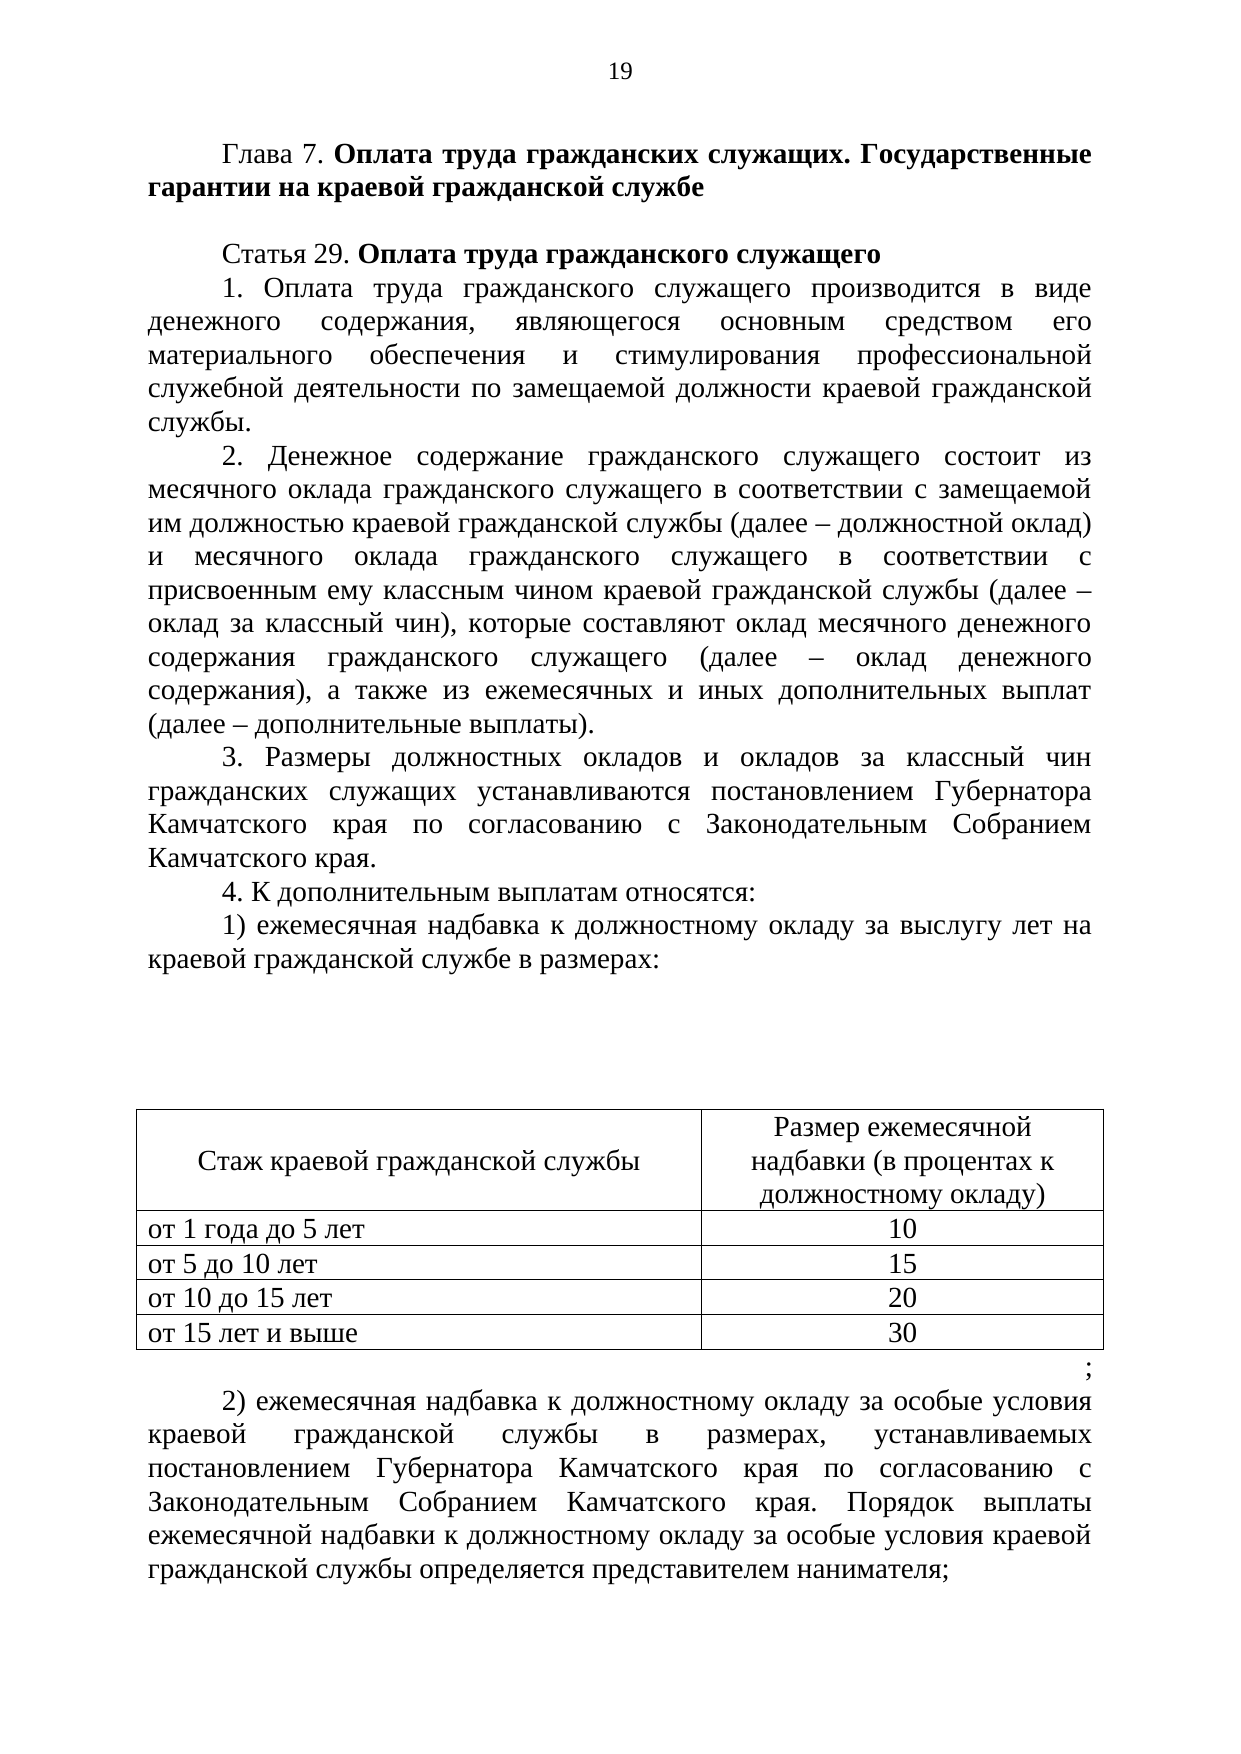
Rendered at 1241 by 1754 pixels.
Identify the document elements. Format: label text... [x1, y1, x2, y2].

table_cell 15 [702, 1246, 1103, 1279]
text 1. Оплата труда гражданского служащего производится в виде денежного содержания, являющегося основным средством его материального обеспечения и стимулирования профессиональной служебной деятельности по замещаемой должности краевой гражданской службы. [148, 270, 1092, 438]
text 2) ежемесячная надбавка к должностному окладу за особые условия краевой гражданской службы в размерах, устанавливаемых постановлением Губернатора Камчатского края по согласованию с Законодательным Собранием Камчатского края. Порядок выплаты ежемесячной надбавки к должностному окладу за особые условия краевой гражданской службы определяется представителем нанимателя; [148, 1383, 1092, 1584]
text 2. Денежное содержание гражданского служащего состоит из месячного оклада гражданского служащего в соответствии с замещаемой им должностью краевой гражданской службы (далее – должностной оклад) и месячного оклада гражданского служащего в соответствии с присвоенным ему классным чином краевой гражданской службы (далее – оклад за классный чин), которые составляют оклад месячного денежного содержания гражданского служащего (далее – оклад денежного содержания), а также из ежемесячных и иных дополнительных выплат (далее – дополнительные выплаты). [148, 438, 1092, 739]
table_cell от 15 лет и выше [137, 1315, 701, 1348]
table_cell 30 [702, 1315, 1103, 1348]
table_header Размер ежемесячной надбавки (в процентах к должностному окладу) [702, 1110, 1103, 1210]
table_cell 20 [702, 1280, 1103, 1314]
table_cell от 1 года до 5 лет [137, 1211, 701, 1245]
text Статья 29. Оплата труда гражданского служащего [148, 236, 1092, 270]
text Глава 7. Оплата труда гражданских служащих. Государственные гарантии на краевой гражданской службе [148, 136, 1092, 203]
text 4. К дополнительным выплатам относятся: [148, 874, 1092, 907]
text 1) ежемесячная надбавка к должностному окладу за выслугу лет на краевой гражданской службе в размерах: [148, 907, 1092, 974]
table_cell от 10 до 15 лет [137, 1280, 701, 1314]
table_header Стаж краевой гражданской службы [137, 1110, 701, 1210]
table_cell от 5 до 10 лет [137, 1246, 701, 1279]
text ; [148, 1350, 1092, 1383]
text 3. Размеры должностных окладов и окладов за классный чин гражданских служащих устанавливаются постановлением Губернатора Камчатского края по согласованию с Законодательным Собранием Камчатского края. [148, 739, 1092, 874]
table_cell 10 [702, 1211, 1103, 1245]
